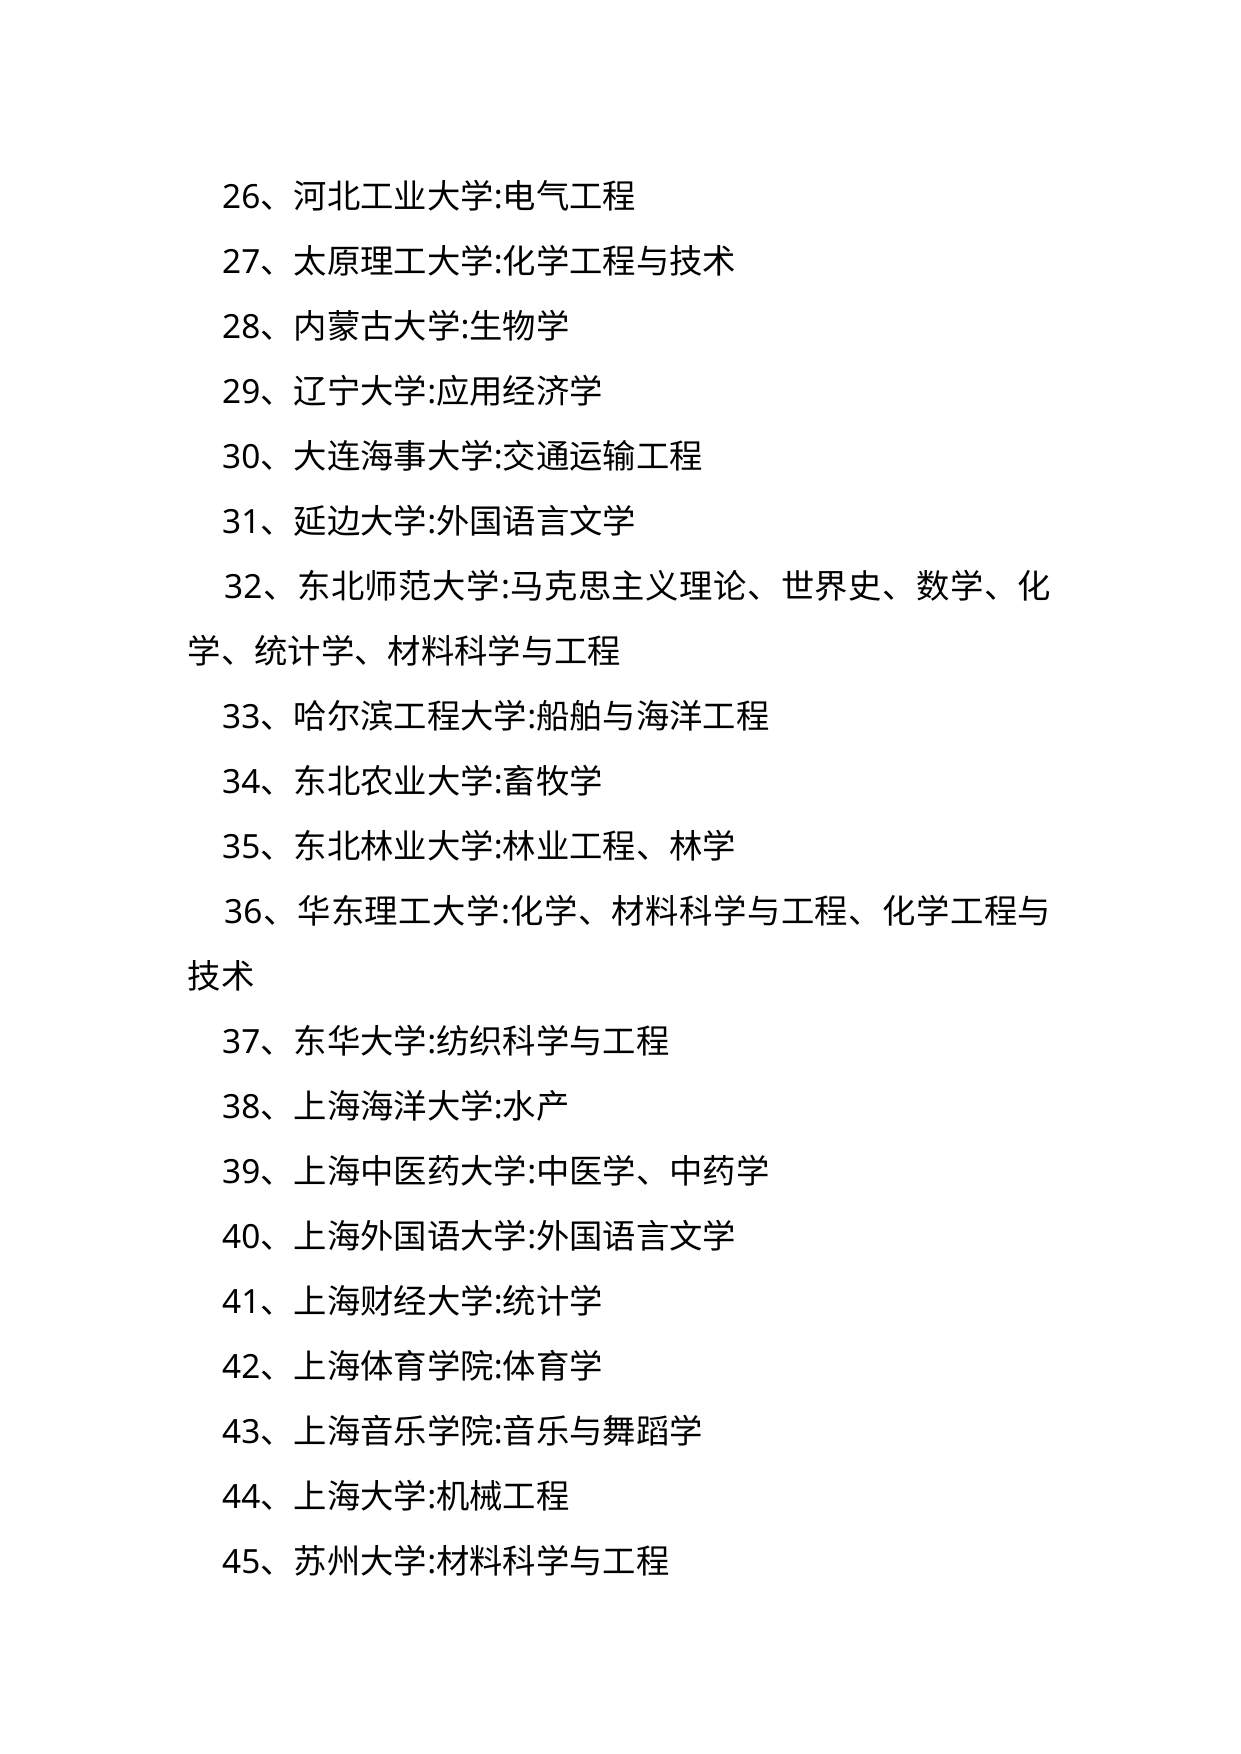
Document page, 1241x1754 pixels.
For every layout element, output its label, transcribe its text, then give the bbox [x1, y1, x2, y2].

text 35、东北林业大学:林业工程、林学 [187, 812, 1053, 877]
text 26、河北工业大学:电气工程 [187, 162, 1053, 227]
text 43、上海音乐学院:音乐与舞蹈学 [187, 1397, 1053, 1462]
text 34、东北农业大学:畜牧学 [187, 747, 1053, 812]
text 28、内蒙古大学:生物学 [187, 292, 1053, 357]
text 45、苏州大学:材料科学与工程 [187, 1527, 1053, 1592]
text 38、上海海洋大学:水产 [187, 1072, 1053, 1137]
text 32、东北师范大学:马克思主义理论、世界史、数学、化学、统计学、材料科学与工程 [187, 552, 1053, 682]
text 41、上海财经大学:统计学 [187, 1267, 1053, 1332]
text 36、华东理工大学:化学、材料科学与工程、化学工程与技术 [187, 877, 1053, 1007]
text 27、太原理工大学:化学工程与技术 [187, 227, 1053, 292]
text 29、辽宁大学:应用经济学 [187, 357, 1053, 422]
text 40、上海外国语大学:外国语言文学 [187, 1202, 1053, 1267]
text 42、上海体育学院:体育学 [187, 1332, 1053, 1397]
text 33、哈尔滨工程大学:船舶与海洋工程 [187, 682, 1053, 747]
text 37、东华大学:纺织科学与工程 [187, 1007, 1053, 1072]
text 31、延边大学:外国语言文学 [187, 487, 1053, 552]
text 44、上海大学:机械工程 [187, 1462, 1053, 1527]
text 39、上海中医药大学:中医学、中药学 [187, 1137, 1053, 1202]
text 30、大连海事大学:交通运输工程 [187, 422, 1053, 487]
